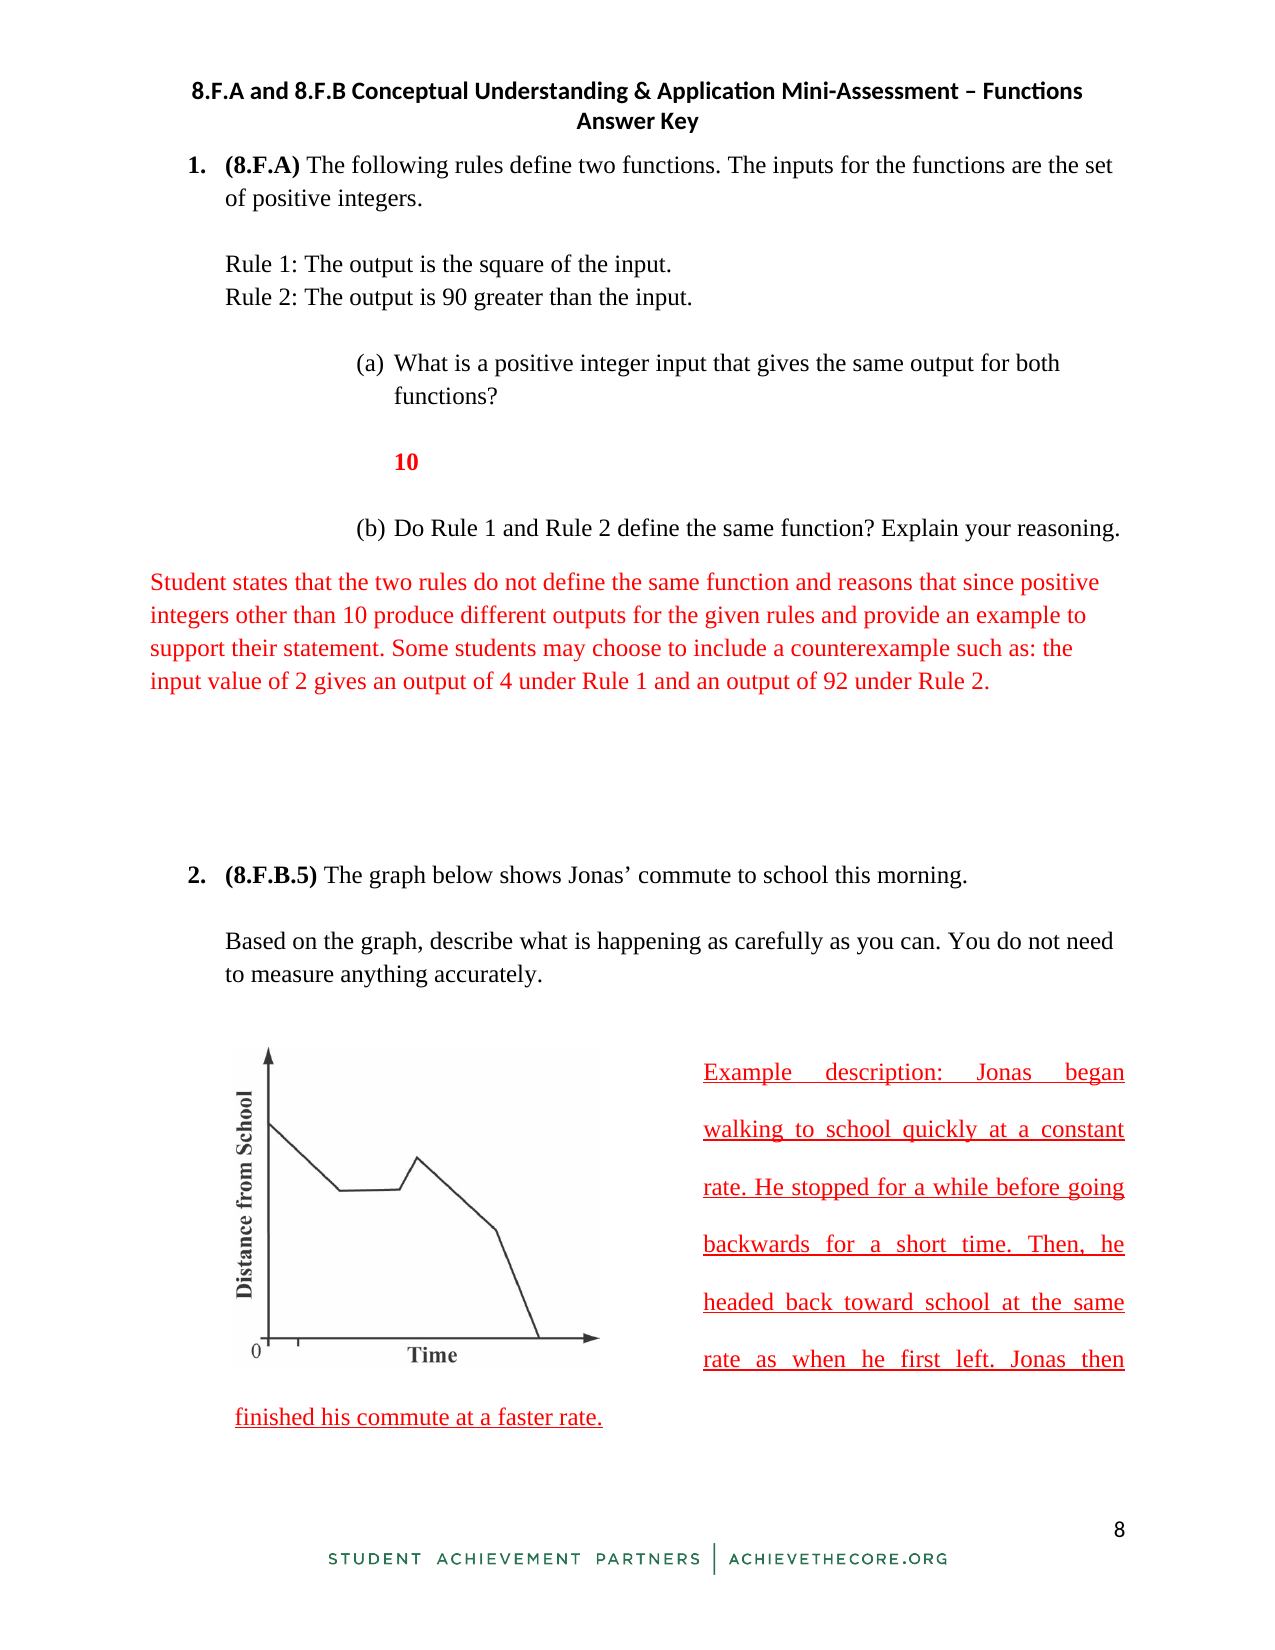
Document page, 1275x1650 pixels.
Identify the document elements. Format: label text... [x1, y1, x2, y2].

list Rule 2: The output is 90 greater than the input. [225, 282, 1125, 311]
list (8.F.B.5) The graph below shows Jonas’ commute to school this morning. [187, 860, 1125, 888]
text Student states that the two rules do not define the same function and reasons that since positive integers other than 10 produce different outputs for the given rules and provide an example to support their statement. Some students may choose to include a counterexample such as: the input value of 2 gives an output of 4 under Rule 1 and an output of 92 under Rule 2. [150, 567, 1125, 695]
list What is a positive integer input that gives the same output for both functions? [356, 348, 1125, 410]
list (8.F.A) The following rules define two functions. The inputs for the functions are the set of positive integers. [187, 150, 1125, 212]
picture [328, 1543, 947, 1575]
list Rule 1: The output is the square of the input. [225, 249, 1125, 278]
list Based on the graph, describe what is happening as carefully as you can. You do not need to measure anything accurately. [225, 926, 1125, 988]
list Do Rule 1 and Rule 2 define the same function? Explain your reasoning. [356, 513, 1125, 542]
list 10 [394, 447, 1125, 476]
picture [232, 1047, 600, 1369]
